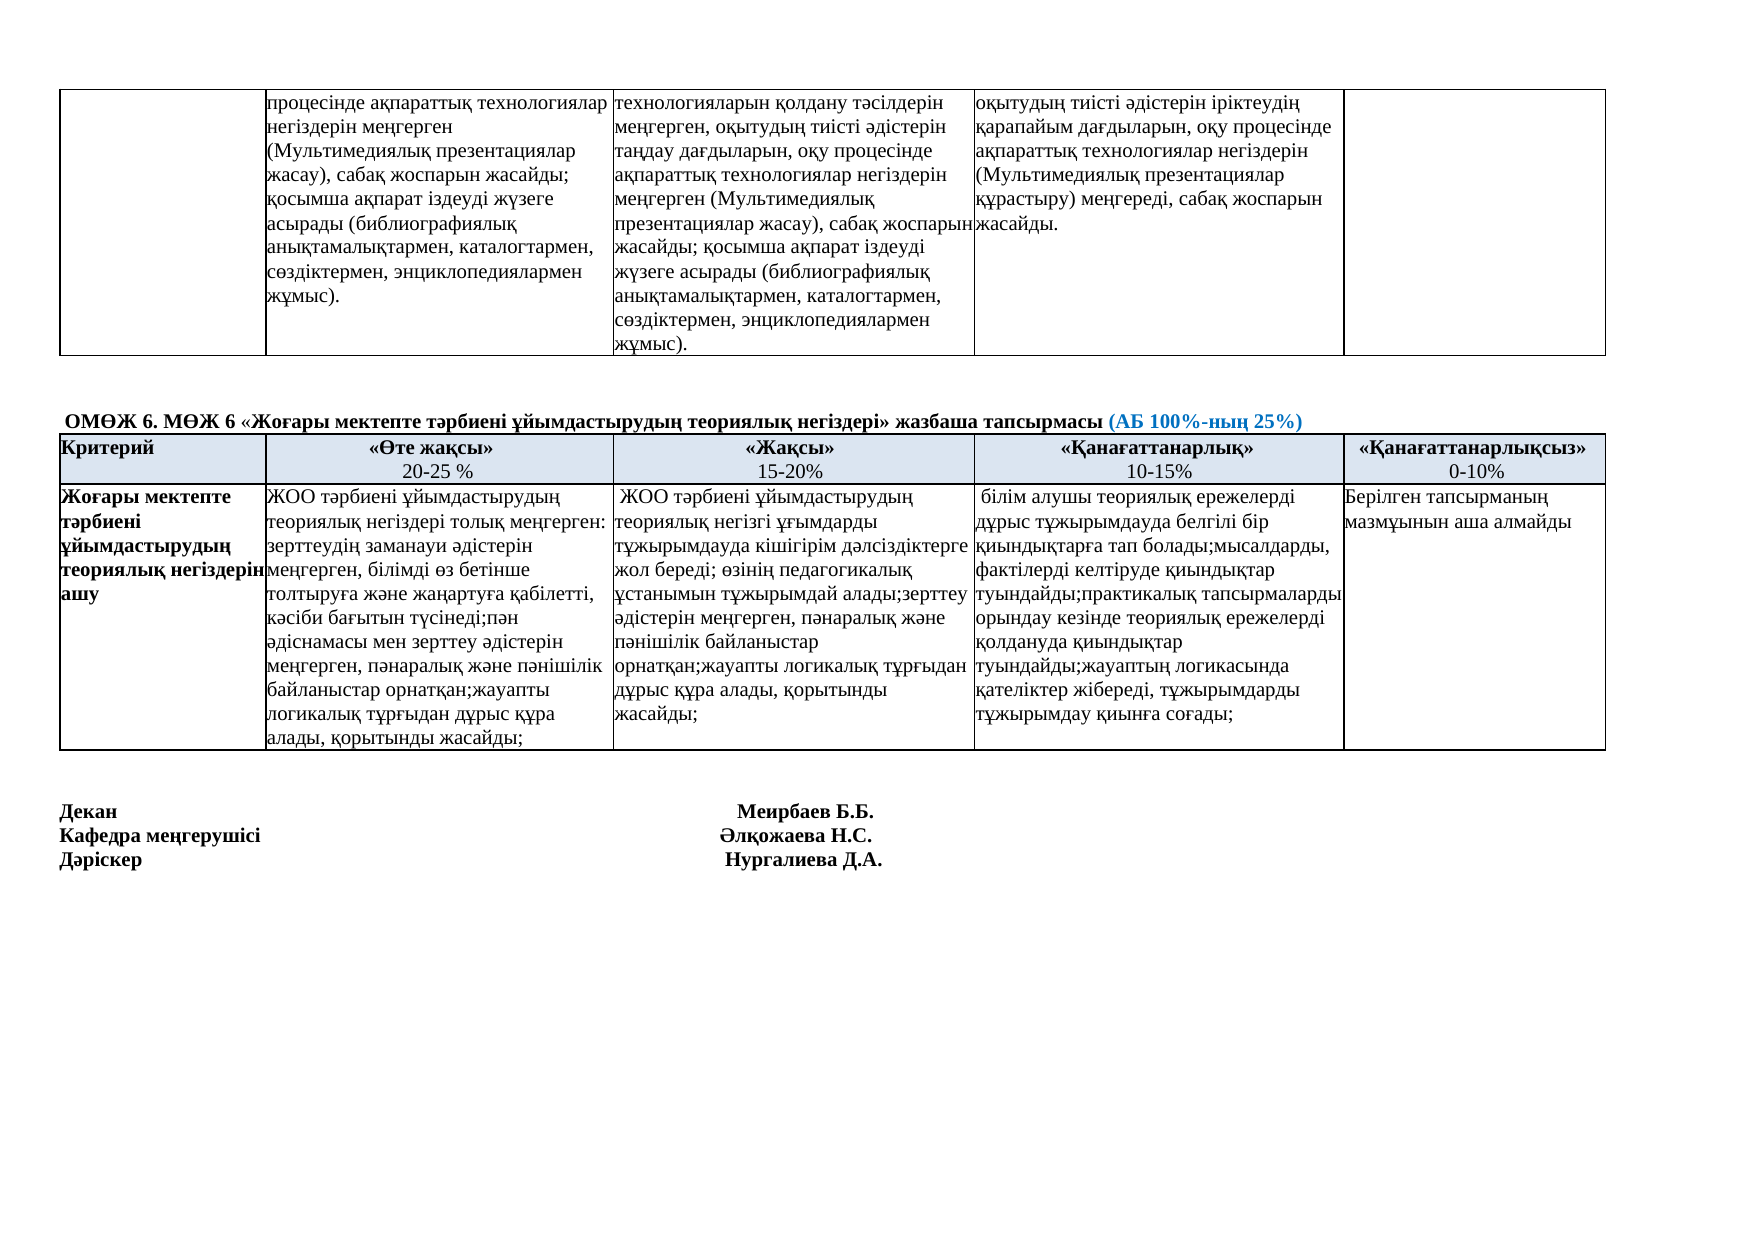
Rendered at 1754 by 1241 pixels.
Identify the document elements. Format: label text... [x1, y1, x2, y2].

table_cell білім алушы теориялық ережелерді дұрыс тұжырымдауда белгілі бір қиындықтарға тап болады;мысалдарды, фактілерді келтіруде қиындықтар туындайды;практикалық тапсырмаларды орындау кезінде теориялық ережелерді қолдануда қиындықтар туындайды;жауаптың логикасында қателіктер жібереді, тұжырымдарды тұжырымдау қиынға соғады; [975, 485, 1343, 749]
table_header Критерий [61, 435, 265, 483]
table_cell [1345, 90, 1605, 355]
table_cell Берілген тапсырманың мазмұынын аша алмайды [1345, 485, 1605, 749]
table_header «Жақсы» 15-20% [614, 435, 974, 483]
table_cell ЖОО тәрбиені ұйымдастырудың теориялық негіздері толық меңгерген: зерттеудің заманауи әдістерін меңгерген, білімді өз бетінше толтыруға және жаңартуға қабілетті, кәсіби бағытын түсінеді;пән әдіснамасы мен зерттеу әдістерін меңгерген, пәнаралық және пәнішілік байланыстар орнатқан;жауапты логикалық тұрғыдан дұрыс құра алады, қорытынды жасайды; [267, 485, 613, 749]
table_header «Қанағаттанарлықсыз» 0-10% [1345, 435, 1605, 483]
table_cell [61, 90, 265, 355]
text ОМӨЖ 6. МӨЖ 6 «Жоғары мектепте тәрбиені ұйымдастырудың теориялық негіздері» жазбаша тапсырмасы (АБ 100%-ның 25%) [59, 409, 1606, 433]
table_header «Өте жақсы» 20-25 % [267, 435, 613, 483]
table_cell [614, 90, 974, 355]
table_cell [975, 90, 1343, 355]
text Дәріскер Нургалиева Д.А. [59, 847, 1606, 871]
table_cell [267, 90, 613, 355]
table_cell ЖОО тәрбиені ұйымдастырудың теориялық негізгі ұғымдарды тұжырымдауда кішігірім дәлсіздіктерге жол береді; өзінің педагогикалық ұстанымын тұжырымдай алады;зерттеу әдістерін меңгерген, пәнаралық және пәнішілік байланыстар орнатқан;жауапты логикалық тұрғыдан дұрыс құра алады, қорытынды жасайды; [614, 485, 974, 749]
table_cell Жоғары мектепте тәрбиені ұйымдастырудың теориялық негіздерін ашу [61, 485, 265, 749]
text Кафедра меңгерушісі Әлқожаева Н.С. [59, 823, 1606, 847]
text Декан Меирбаев Б.Б. [59, 799, 1606, 823]
table_header «Қанағаттанарлық» 10-15% [975, 435, 1343, 483]
